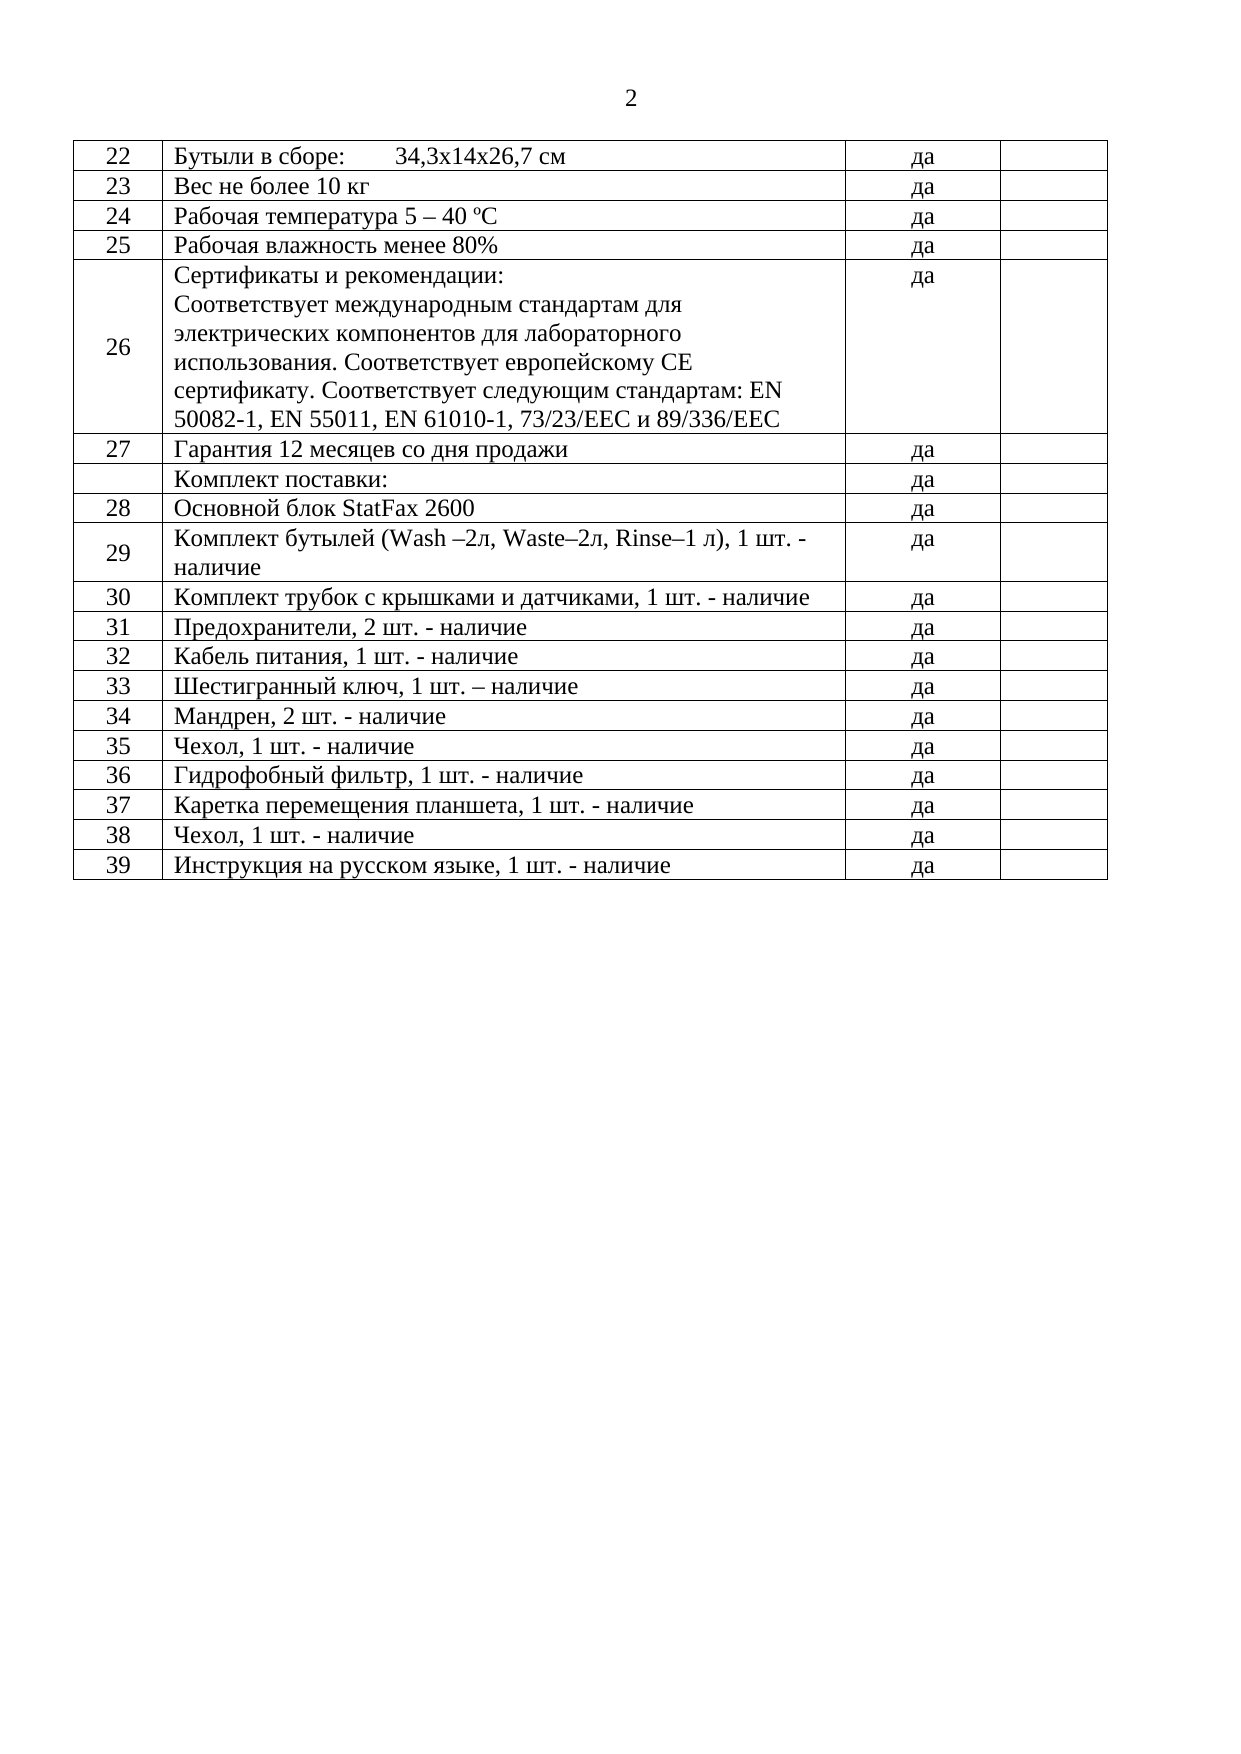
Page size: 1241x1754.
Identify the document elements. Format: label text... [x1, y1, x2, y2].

table_cell Предохранители, 2 шт. - наличие [163, 612, 845, 640]
table_cell да [846, 701, 1000, 730]
table_cell [1001, 790, 1107, 819]
table_cell Гидрофобный фильтр, 1 шт. - наличие [163, 761, 845, 789]
table_cell Мандрен, 2 шт. - наличие [163, 701, 845, 730]
table_cell Бутыли в сборе: 34,3х14х26,7 см [163, 141, 845, 170]
table_cell да [846, 820, 1000, 849]
table_cell [1001, 641, 1107, 670]
table_cell [1001, 464, 1107, 492]
table_cell [1001, 231, 1107, 259]
table_cell 36 [74, 761, 162, 789]
table_cell да [846, 850, 1000, 879]
table_cell [1001, 494, 1107, 522]
table_cell Инструкция на русском языке, 1 шт. - наличие [163, 850, 845, 879]
table_cell Чехол, 1 шт. - наличие [163, 820, 845, 849]
table_cell да [846, 731, 1000, 759]
table_cell [1001, 820, 1107, 849]
table_cell Рабочая влажность менее 80% [163, 231, 845, 259]
table_cell да [846, 761, 1000, 789]
table_cell [1001, 434, 1107, 463]
table_cell [1001, 523, 1107, 581]
table_cell [1001, 171, 1107, 200]
table_cell Комплект трубок с крышками и датчиками, 1 шт. - наличие [163, 582, 845, 611]
table_cell да [846, 231, 1000, 259]
table_cell 33 [74, 671, 162, 700]
table_cell 32 [74, 641, 162, 670]
table_cell да [846, 434, 1000, 463]
table_cell 27 [74, 434, 162, 463]
table_cell Сертификаты и рекомендации: Соответствует международным стандартам для электрических компонентов для лабораторного использования. Соответствует европейскому СЕ сертификату. Соответствует следующим стандартам: EN 50082-1, EN 55011, EN 61010-1, 73/23/EEC и 89/336/EEC [163, 260, 845, 433]
table_cell да [846, 494, 1000, 522]
table_cell да [846, 612, 1000, 640]
table_cell 37 [74, 790, 162, 819]
table_cell 30 [74, 582, 162, 611]
table_cell да [846, 141, 1000, 170]
table_cell да [846, 671, 1000, 700]
table_cell 28 [74, 494, 162, 522]
table_cell 29 [74, 523, 162, 581]
table_cell 39 [74, 850, 162, 879]
table_cell 22 [74, 141, 162, 170]
table_cell 26 [74, 260, 162, 433]
table_cell Комплект бутылей (Wash –2л, Waste–2л, Rinse–1 л), 1 шт. - наличие [163, 523, 845, 581]
table_cell да [846, 582, 1000, 611]
table_cell 31 [74, 612, 162, 640]
table_cell Чехол, 1 шт. - наличие [163, 731, 845, 759]
table_cell 34 [74, 701, 162, 730]
table_cell да [846, 464, 1000, 492]
table_cell [1001, 582, 1107, 611]
table_cell [74, 464, 162, 492]
table_cell [1001, 201, 1107, 229]
table_cell да [846, 171, 1000, 200]
table_cell Вес не более 10 кг [163, 171, 845, 200]
table_cell 24 [74, 201, 162, 229]
table_cell [1001, 850, 1107, 879]
table_cell 25 [74, 231, 162, 259]
table_cell Гарантия 12 месяцев со дня продажи [163, 434, 845, 463]
table_cell [1001, 731, 1107, 759]
table_cell [1001, 761, 1107, 789]
table_cell да [846, 260, 1000, 433]
table_cell да [846, 641, 1000, 670]
table_cell Кабель питания, 1 шт. - наличие [163, 641, 845, 670]
table_cell [1001, 141, 1107, 170]
table_cell Основной блок StatFax 2600 [163, 494, 845, 522]
table_cell да [846, 201, 1000, 229]
table_cell Шестигранный ключ, 1 шт. – наличие [163, 671, 845, 700]
table_cell Каретка перемещения планшета, 1 шт. - наличие [163, 790, 845, 819]
table_cell [1001, 671, 1107, 700]
table_cell 35 [74, 731, 162, 759]
table_cell [1001, 701, 1107, 730]
table_cell [1001, 612, 1107, 640]
table_cell 38 [74, 820, 162, 849]
table_cell 23 [74, 171, 162, 200]
table_cell Комплект поставки: [163, 464, 845, 492]
table_cell [1001, 260, 1107, 433]
table_cell Рабочая температура 5 – 40 ºС [163, 201, 845, 229]
table_cell да [846, 523, 1000, 581]
table_cell да [846, 790, 1000, 819]
